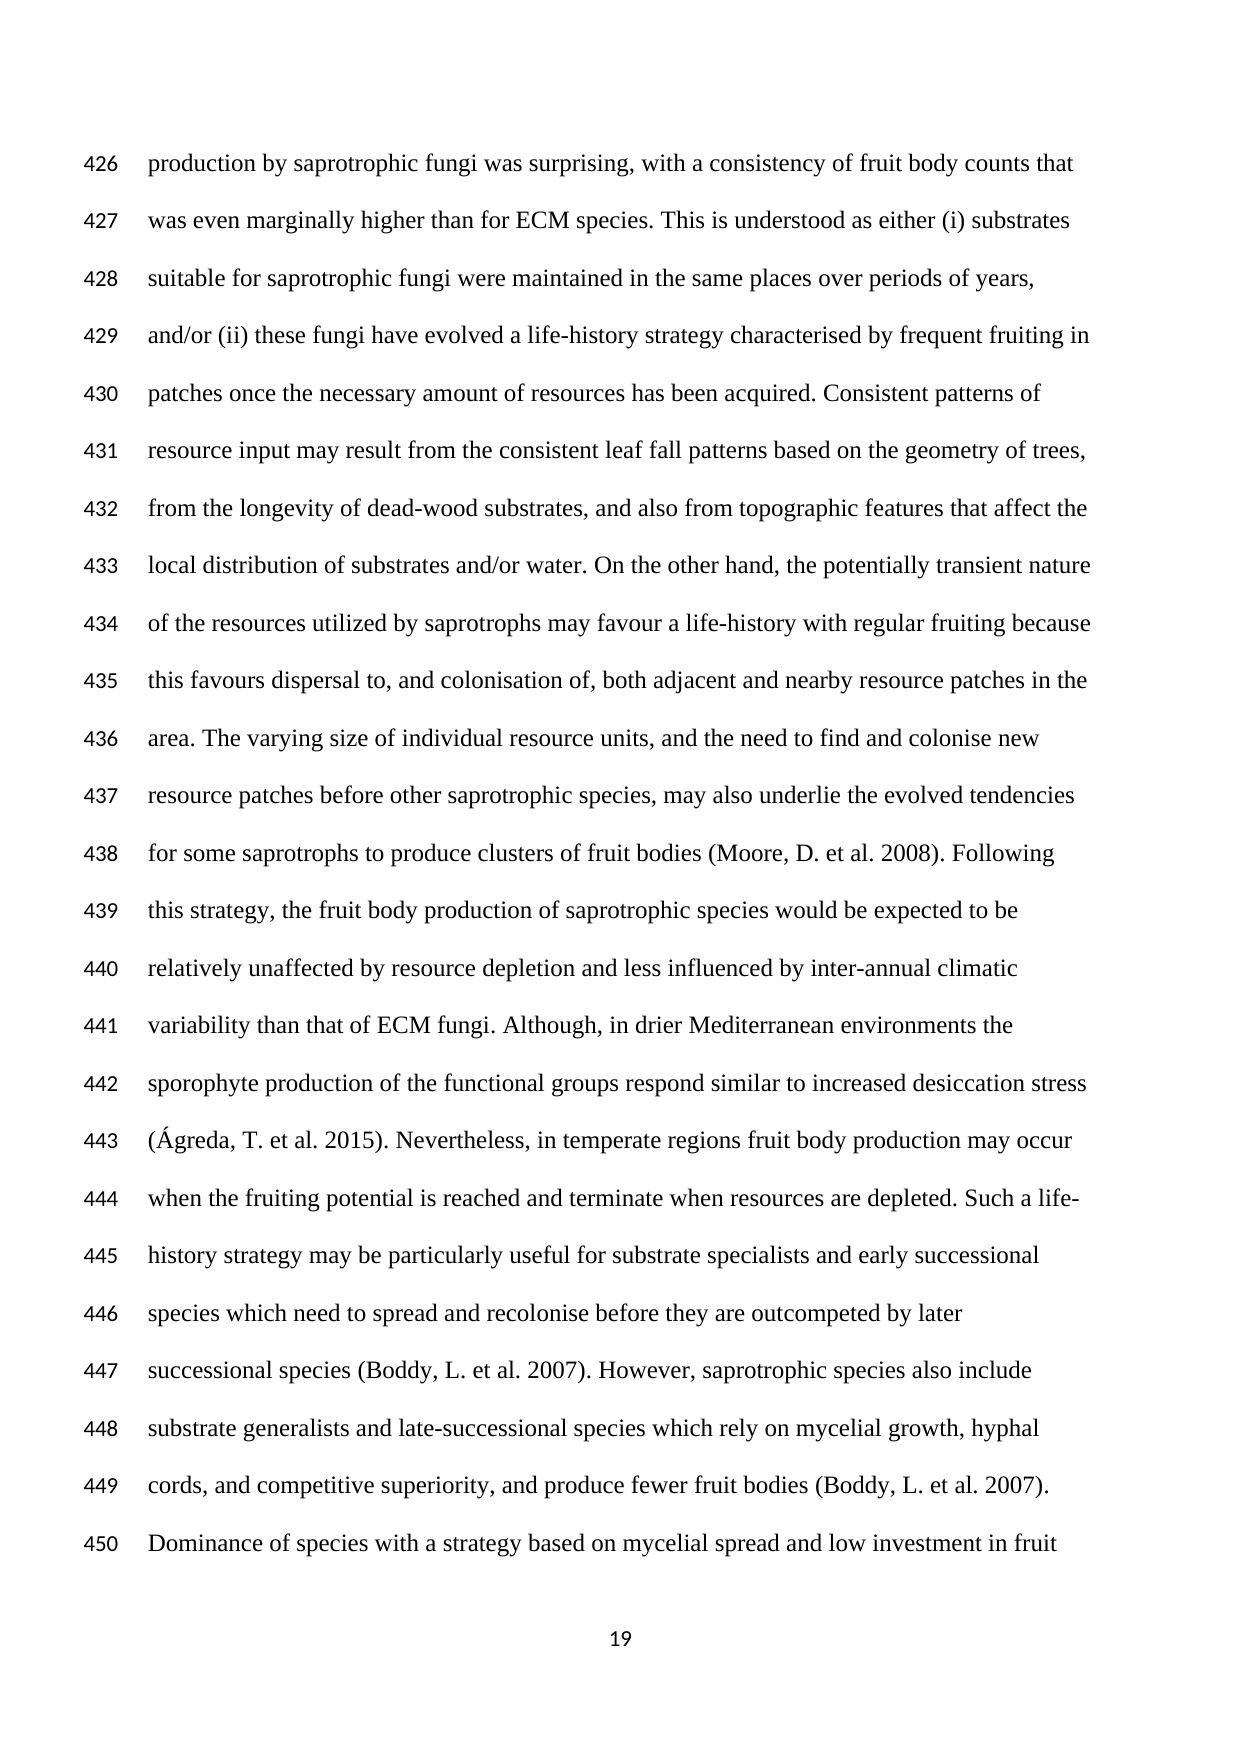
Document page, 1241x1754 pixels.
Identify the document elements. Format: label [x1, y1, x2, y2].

text [148, 148, 1093, 1556]
